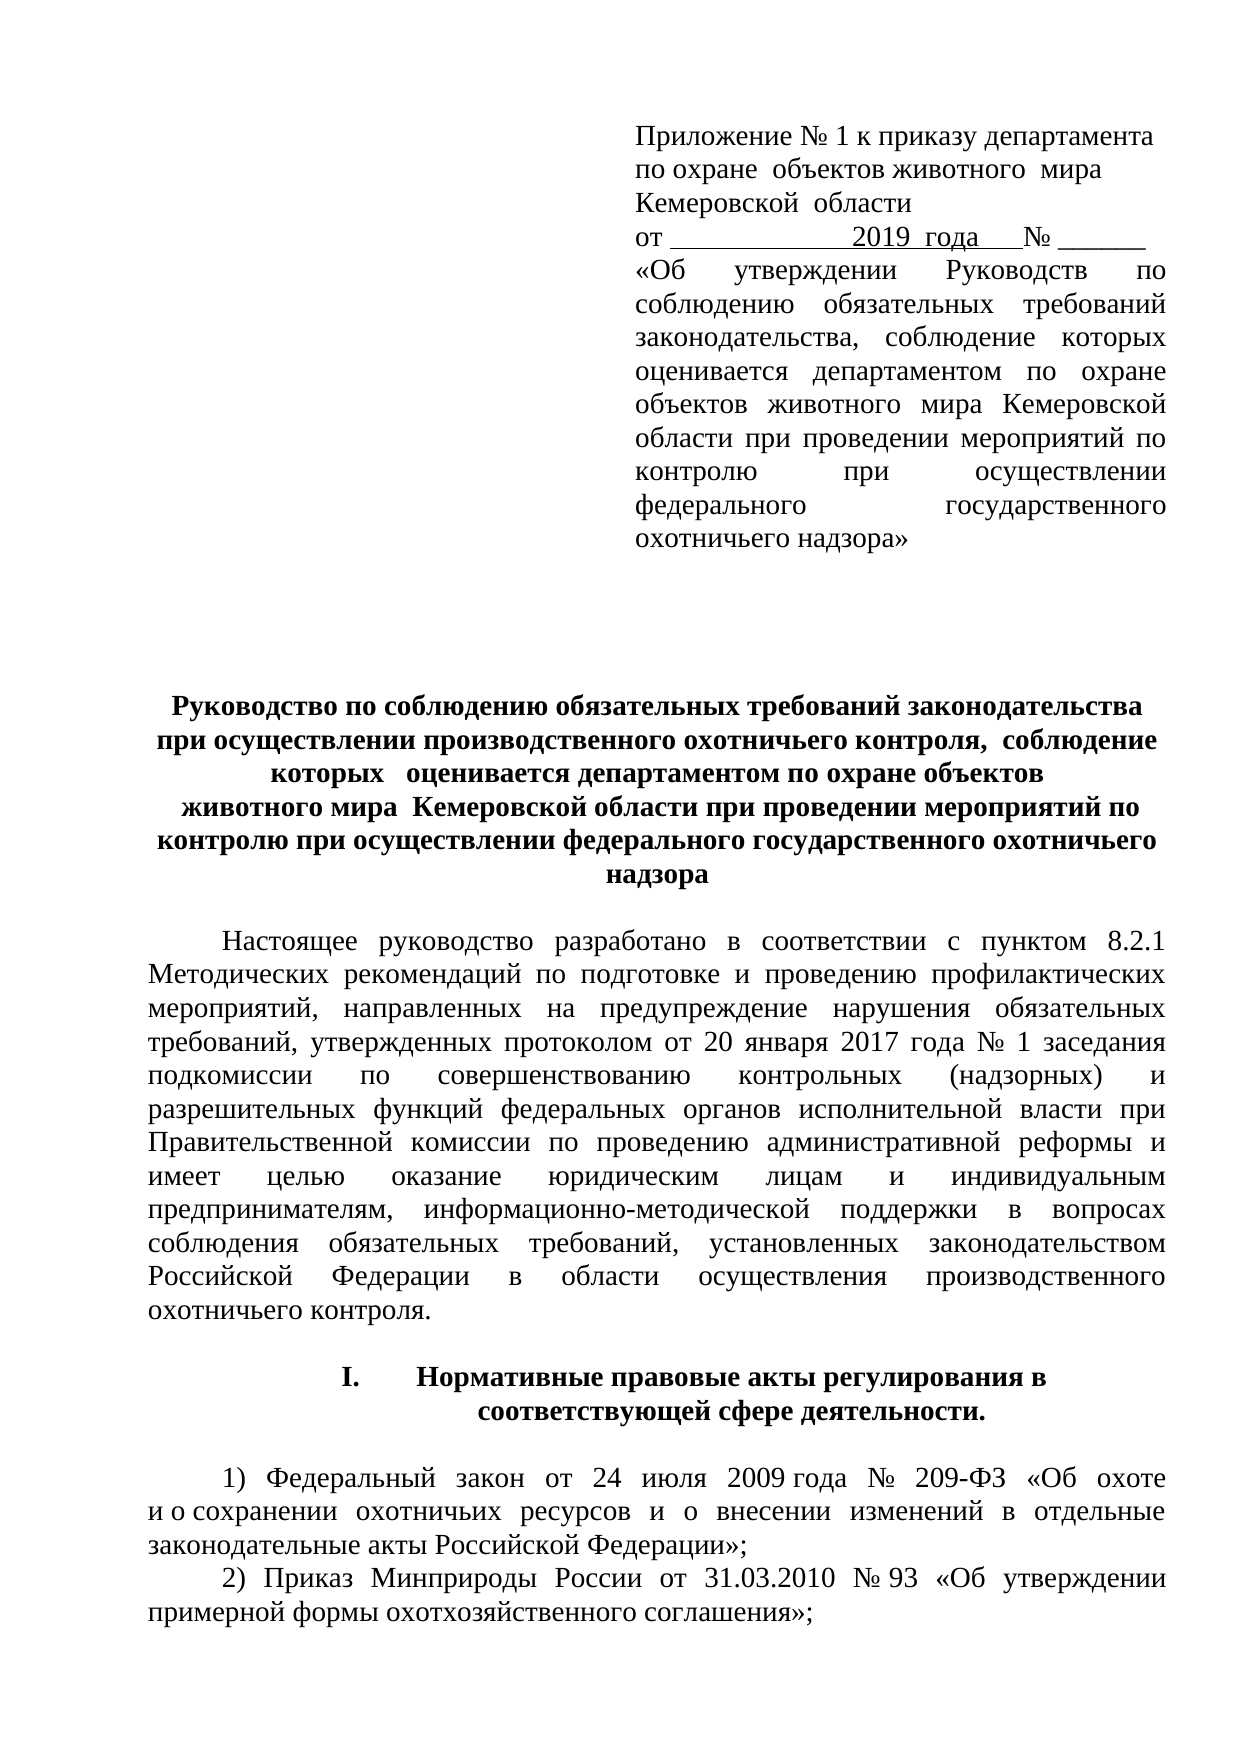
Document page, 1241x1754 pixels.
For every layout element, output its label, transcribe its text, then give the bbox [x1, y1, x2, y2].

text Руководство по соблюдению обязательных требований законодательства [148, 688, 1167, 722]
text 1) Федеральный закон от 24 июля 2009 года № 209-ФЗ «Об охоте и о сохранении охотничьих ресурсов и о внесении изменений в отдельные законодательные акты Российской Федерации»; [148, 1460, 1167, 1560]
text Приложение № 1 к приказу департамента по охране объектов животного мира Кемеровской области [635, 118, 1167, 219]
text «Об утверждении Руководств по соблюдению обязательных требований законодательства, соблюдение которых оценивается департаментом по охране объектов животного мира Кемеровской области при проведении мероприятий по контролю при осуществлении федерального государственного охотничьего надзора» [635, 252, 1167, 554]
text при осуществлении производственного охотничьего контроля, соблюдение которых оценивается департаментом по охране объектов [148, 722, 1167, 789]
text животного мира Кемеровской области при проведении мероприятий по контролю при осуществлении федерального государственного охотничьего надзора [148, 789, 1167, 889]
text 2) Приказ Минприроды России от 31.03.2010 № 93 «Об утверждении примерной формы охотхозяйственного соглашения»; [148, 1560, 1167, 1627]
list Нормативные правовые акты регулирования в соответствующей сфере деятельности. [222, 1359, 1167, 1426]
text от 2019 года № ______ [635, 219, 1167, 252]
text Настоящее руководство разработано в соответствии с пунктом 8.2.1 Методических рекомендаций по подготовке и проведению профилактических мероприятий, направленных на предупреждение нарушения обязательных требований, утвержденных протоколом от 20 января 2017 года № 1 заседания подкомиссии по совершенствованию контрольных (надзорных) и разрешительных функций федеральных органов исполнительной власти при Правительственной комиссии по проведению административной реформы и имеет целью оказание юридическим лицам и индивидуальным предпринимателям, информационно-методической поддержки в вопросах соблюдения обязательных требований, установленных законодательством Российской Федерации в области осуществления производственного охотничьего контроля. [148, 923, 1167, 1326]
